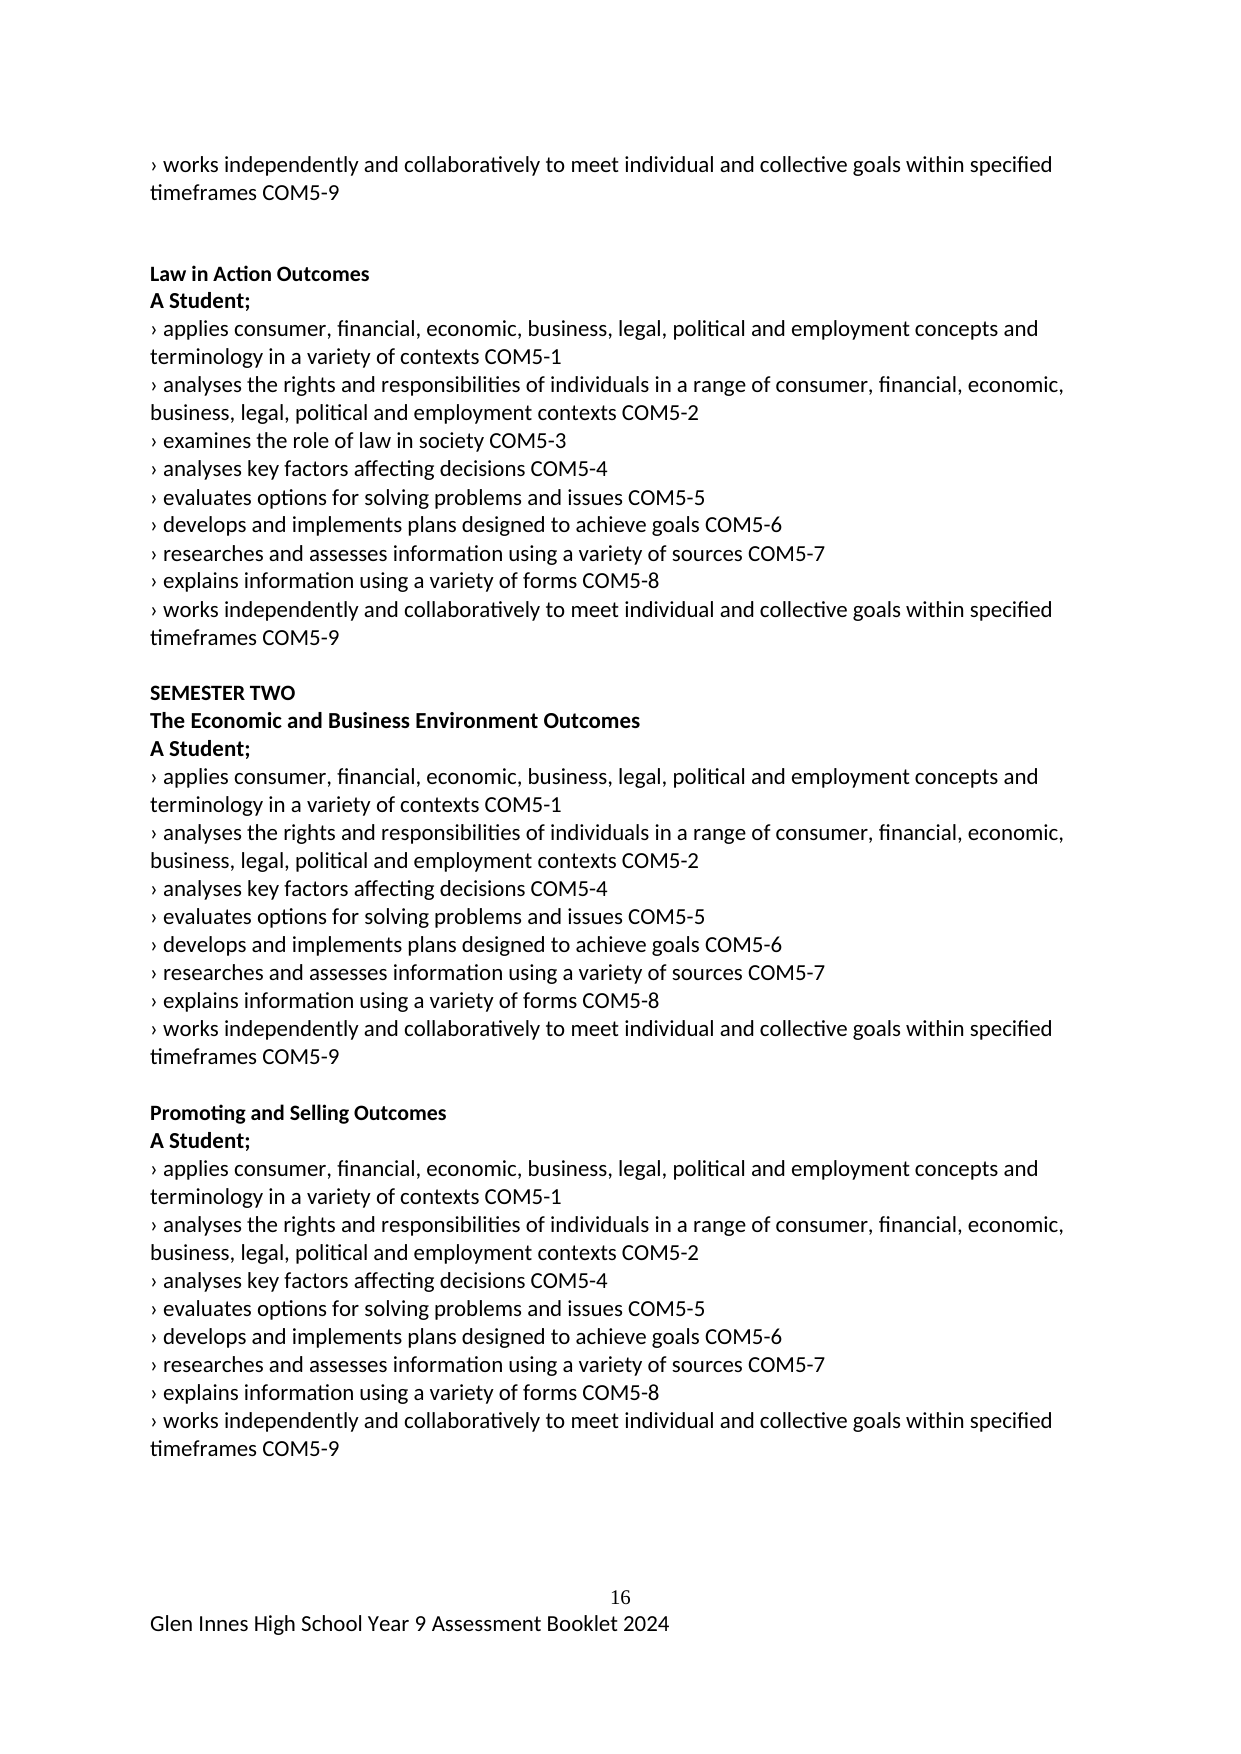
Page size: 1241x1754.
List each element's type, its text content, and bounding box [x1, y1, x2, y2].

text › analyses key factors affecting decisions COM5-4 [150, 454, 1090, 483]
text › researches and assesses information using a variety of sources COM5-7 [150, 958, 1090, 986]
text › explains information using a variety of forms COM5-8 [150, 1378, 1090, 1406]
text › analyses key factors affecting decisions COM5-4 [150, 874, 1090, 902]
text › analyses key factors affecting decisions COM5-4 [150, 1266, 1090, 1294]
text › explains information using a variety of forms COM5-8 [150, 986, 1090, 1014]
text › researches and assesses information using a variety of sources COM5-7 [150, 1350, 1090, 1378]
text › applies consumer, financial, economic, business, legal, political and employment concepts and [150, 1154, 1090, 1182]
text › researches and assesses information using a variety of sources COM5-7 [150, 539, 1090, 567]
text › analyses the rights and responsibilities of individuals in a range of consumer, financial, economic, [150, 371, 1090, 398]
text SEMESTER TWO [150, 679, 1090, 706]
text Promoting and Selling Outcomes [150, 1099, 1090, 1126]
text A Student; [150, 286, 1090, 314]
text › works independently and collaboratively to meet individual and collective goals within specified [150, 1406, 1090, 1434]
text A Student; [150, 1126, 1090, 1154]
text › develops and implements plans designed to achieve goals COM5-6 [150, 511, 1090, 539]
text › analyses the rights and responsibilities of individuals in a range of consumer, financial, economic, [150, 818, 1090, 846]
text business, legal, political and employment contexts COM5-2 [150, 846, 1090, 874]
text timeframes COM5-9 [150, 623, 1090, 651]
text › works independently and collaboratively to meet individual and collective goals within specified [150, 1014, 1090, 1042]
text › analyses the rights and responsibilities of individuals in a range of consumer, financial, economic, [150, 1210, 1090, 1238]
text › works independently and collaboratively to meet individual and collective goals within specified timeframes COM5-9 [150, 150, 1090, 206]
text business, legal, political and employment contexts COM5-2 [150, 398, 1090, 427]
text Law in Action Outcomes [150, 260, 1090, 286]
text A Student; [150, 734, 1090, 762]
text timeframes COM5-9 [150, 1434, 1090, 1462]
text timeframes COM5-9 [150, 1042, 1090, 1070]
text The Economic and Business Environment Outcomes [150, 706, 1090, 734]
text › develops and implements plans designed to achieve goals COM5-6 [150, 930, 1090, 958]
text terminology in a variety of contexts COM5-1 [150, 342, 1090, 371]
text › develops and implements plans designed to achieve goals COM5-6 [150, 1322, 1090, 1350]
text business, legal, political and employment contexts COM5-2 [150, 1238, 1090, 1266]
text › applies consumer, financial, economic, business, legal, political and employment concepts and [150, 762, 1090, 790]
text terminology in a variety of contexts COM5-1 [150, 1182, 1090, 1210]
text › applies consumer, financial, economic, business, legal, political and employment concepts and [150, 314, 1090, 342]
text › evaluates options for solving problems and issues COM5-5 [150, 1294, 1090, 1322]
text › examines the role of law in society COM5-3 [150, 427, 1090, 454]
text › evaluates options for solving problems and issues COM5-5 [150, 902, 1090, 930]
text › explains information using a variety of forms COM5-8 [150, 567, 1090, 595]
text › works independently and collaboratively to meet individual and collective goals within specified [150, 595, 1090, 623]
text terminology in a variety of contexts COM5-1 [150, 790, 1090, 818]
text › evaluates options for solving problems and issues COM5-5 [150, 483, 1090, 511]
